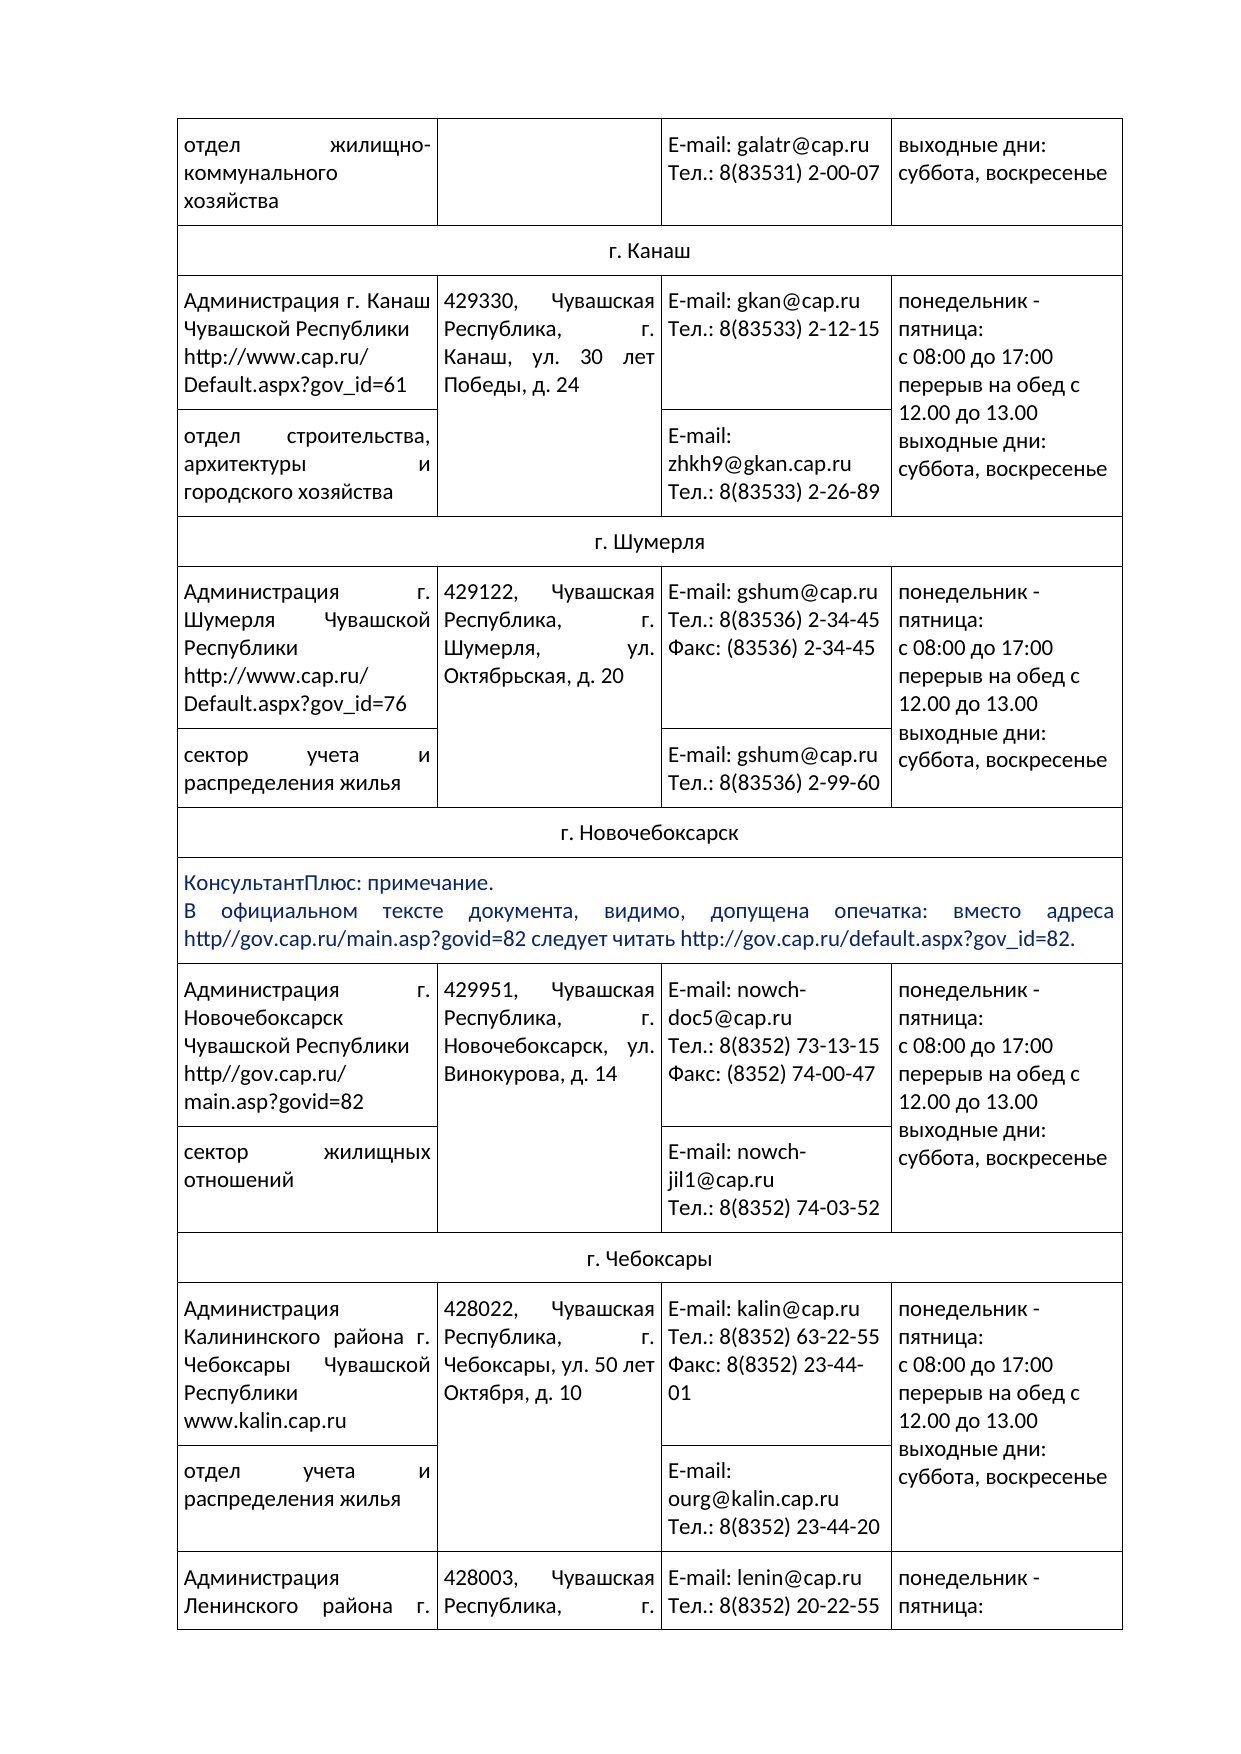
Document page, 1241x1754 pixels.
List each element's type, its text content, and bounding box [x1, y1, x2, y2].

table_cell Администрация г. Новочебоксарск Чувашской Республики http//gov.cap.ru/main.asp?govid=82 [178, 964, 437, 1126]
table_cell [438, 119, 661, 224]
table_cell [892, 119, 1122, 224]
table_cell Администрация г. Канаш Чувашской Республики http://www.cap.ru/Default.aspx?gov_id=61 [178, 276, 437, 409]
table_cell Администрация г. Шумерля Чувашской Республики http://www.cap.ru/Default.aspx?gov_id=76 [178, 567, 437, 728]
table_cell E-mail: galatr@cap.ru Тел.: 8(83531) 2-00-07 [662, 119, 891, 224]
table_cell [438, 1552, 661, 1629]
table_cell 429122, Чувашская Республика, г. Шумерля, ул. Октябрьская, д. 20 [438, 567, 661, 807]
table_cell г. Шумерля [178, 517, 1122, 566]
table_cell Администрация Калининского района г. Чебоксары Чувашской Республики www.kalin.cap.ru [178, 1283, 437, 1445]
table_cell отдел строительства, архитектуры и городского хозяйства [178, 410, 437, 516]
table_cell E-mail: gkan@cap.ru Тел.: 8(83533) 2-12-15 [662, 276, 891, 409]
table_cell отдел жилищно-коммунального хозяйства [178, 119, 437, 224]
table_cell г. Чебоксары [178, 1233, 1122, 1282]
table_cell понедельник - пятница: с 08:00 до 17:00 перерыв на обед с 12.00 до 13.00 выходные дни: суббота, воскресенье [892, 276, 1122, 516]
table_cell понедельник - пятница: с 08:00 до 17:00 перерыв на обед с 12.00 до 13.00 выходные дни: суббота, воскресенье [892, 567, 1122, 807]
table_cell г. Канаш [178, 226, 1122, 275]
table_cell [892, 1552, 1122, 1629]
table_cell понедельник - пятница: с 08:00 до 17:00 перерыв на обед с 12.00 до 13.00 выходные дни: суббота, воскресенье [892, 964, 1122, 1232]
table_cell E-mail: gshum@cap.ru Тел.: 8(83536) 2-99-60 [662, 729, 891, 807]
table_cell E-mail: ourg@kalin.cap.ru Тел.: 8(8352) 23-44-20 [662, 1446, 891, 1551]
table_cell понедельник - пятница: с 08:00 до 17:00 перерыв на обед с 12.00 до 13.00 выходные дни: суббота, воскресенье [892, 1283, 1122, 1551]
table_cell КонсультантПлюс: примечание. В официальном тексте документа, видимо, допущена опечатка: вместо адреса http//gov.cap.ru/main.asp?govid=82 следует читать http://gov.cap.ru/default.aspx?gov_id=82. [178, 858, 1122, 963]
table_cell E-mail: kalin@cap.ru Тел.: 8(8352) 63-22-55 Факс: 8(8352) 23-44-01 [662, 1283, 891, 1445]
table_cell г. Новочебоксарск [178, 808, 1122, 857]
table_cell 428022, Чувашская Республика, г. Чебоксары, ул. 50 лет Октября, д. 10 [438, 1283, 661, 1551]
table_cell E-mail: gshum@cap.ru Тел.: 8(83536) 2-34-45 Факс: (83536) 2-34-45 [662, 567, 891, 728]
table_cell E-mail: nowch-jil1@cap.ru Тел.: 8(8352) 74-03-52 [662, 1127, 891, 1232]
table_cell 429951, Чувашская Республика, г. Новочебоксарск, ул. Винокурова, д. 14 [438, 964, 661, 1232]
table_cell E-mail: zhkh9@gkan.cap.ru Тел.: 8(83533) 2-26-89 [662, 410, 891, 516]
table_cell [178, 1552, 437, 1629]
table_cell 429330, Чувашская Республика, г. Канаш, ул. 30 лет Победы, д. 24 [438, 276, 661, 516]
table_cell E-mail: nowch-doc5@cap.ru Тел.: 8(8352) 73-13-15 Факс: (8352) 74-00-47 [662, 964, 891, 1126]
table_cell сектор жилищных отношений [178, 1127, 437, 1232]
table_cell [662, 1552, 891, 1629]
table_cell сектор учета и распределения жилья [178, 729, 437, 807]
table_cell отдел учета и распределения жилья [178, 1446, 437, 1551]
